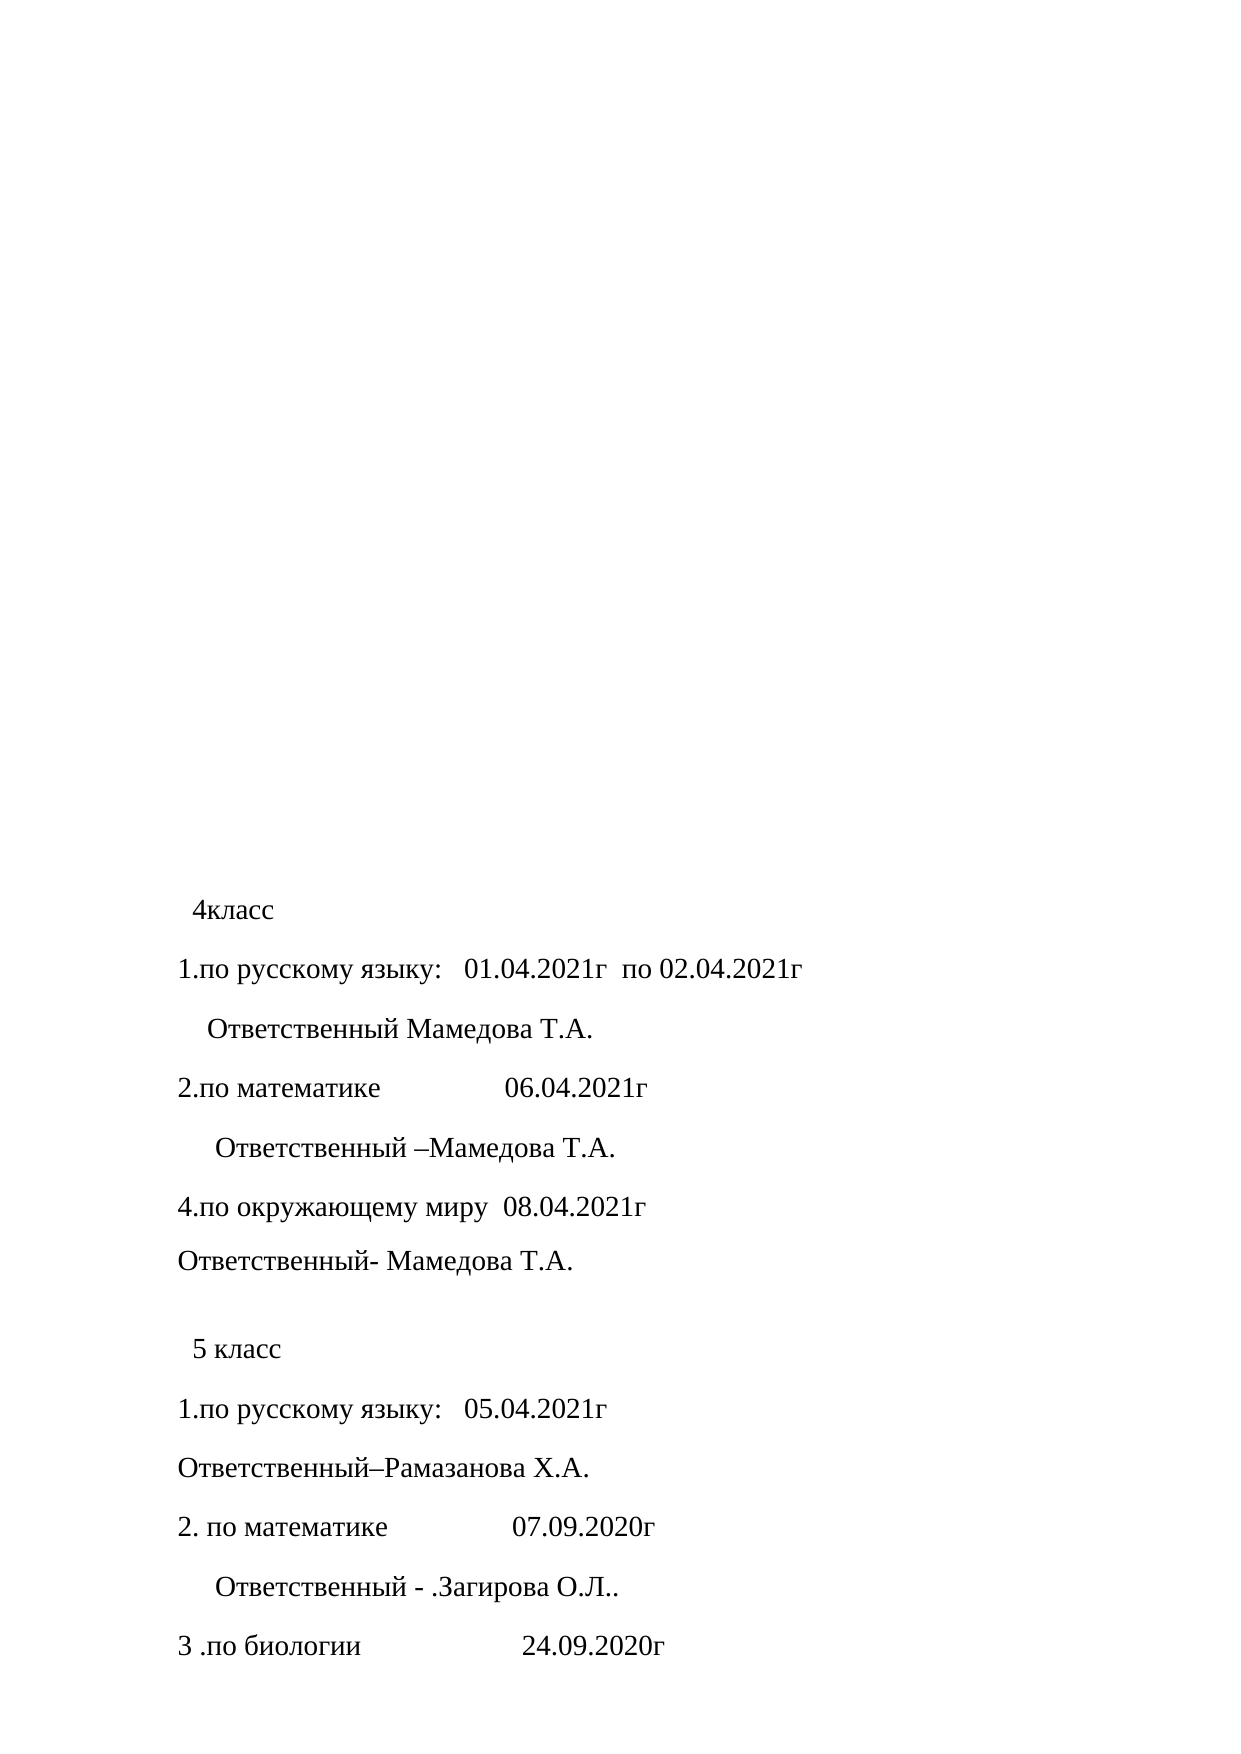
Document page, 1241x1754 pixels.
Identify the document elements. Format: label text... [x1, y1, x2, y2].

text Ответственный Мамедова Т.А. [207, 1011, 1152, 1044]
text Ответственный–Рамазанова Х.А. [177, 1450, 1152, 1484]
list 4класс [192, 892, 1152, 926]
text 1.по русскому языку: 01.04.2021г по 02.04.2021г [177, 952, 1152, 985]
text 3 .по биологии 24.09.2020г [177, 1628, 1152, 1662]
text Ответственный - .Загирова О.Л.. [215, 1569, 1152, 1602]
list 2.по математике 06.04.2021г [177, 1070, 1152, 1104]
text Ответственный- Мамедова Т.А. [177, 1243, 1152, 1277]
text 1.по русскому языку: 05.04.2021г [177, 1391, 1152, 1424]
text 4.по окружающему миру 08.04.2021г [177, 1189, 1152, 1223]
list 2. по математике 07.09.2020г [177, 1509, 1152, 1543]
text Ответственный –Мамедова Т.А. [215, 1130, 1152, 1163]
list 5 класс [192, 1331, 1152, 1365]
